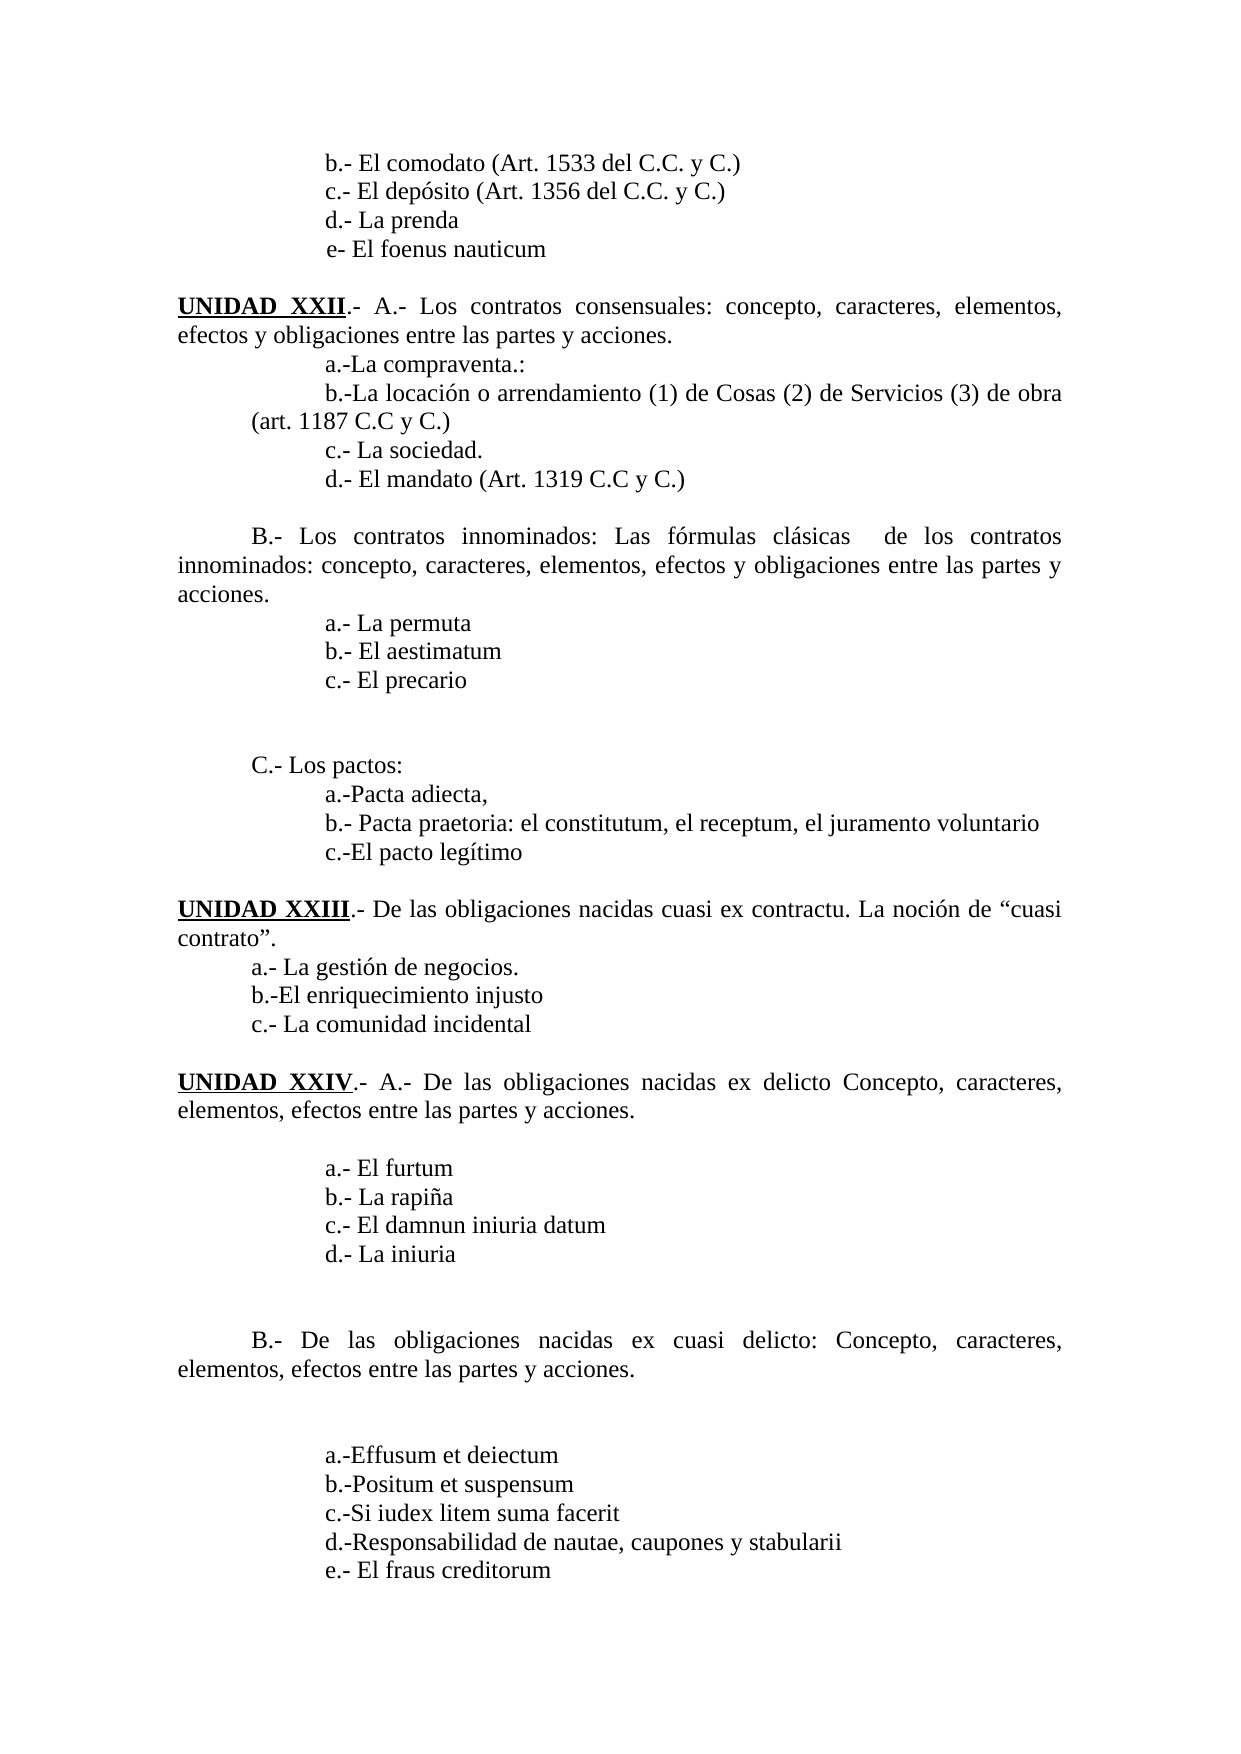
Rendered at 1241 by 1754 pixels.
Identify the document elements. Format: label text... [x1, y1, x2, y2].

text C.- Los pactos: [177, 751, 1063, 779]
text c.- El damnun iniuria datum [177, 1211, 1063, 1239]
text d.- La prenda [177, 205, 1063, 234]
text e.- El fraus creditorum [177, 1556, 1063, 1584]
text b.- La rapiña [177, 1182, 1063, 1211]
text UNIDAD XXII.- A.- Los contratos consensuales: concepto, caracteres, elementos, efectos y obligaciones entre las partes y acciones. [177, 291, 1063, 349]
text c.- La comunidad incidental [177, 1009, 1063, 1038]
text UNIDAD XXIV.- A.- De las obligaciones nacidas ex delicto Concepto, caracteres, elementos, efectos entre las partes y acciones. [177, 1067, 1063, 1124]
text a.-La compraventa.: [177, 349, 1063, 378]
text b.- El comodato (Art. 1533 del C.C. y C.) [177, 148, 1063, 176]
text b.-El enriquecimiento injusto [177, 981, 1063, 1009]
text c.- El depósito (Art. 1356 del C.C. y C.) [177, 176, 1063, 205]
text b.- El aestimatum [177, 636, 1063, 665]
text b.-Positum et suspensum [177, 1469, 1063, 1498]
text d.- El mandato (Art. 1319 C.C y C.) [251, 464, 1063, 493]
text a.- La gestión de negocios. [177, 952, 1063, 981]
text B.- Los contratos innominados: Las fórmulas clásicas de los contratos innominados: concepto, caracteres, elementos, efectos y obligaciones entre las partes y acciones. [177, 521, 1063, 608]
text b.-La locación o arrendamiento (1) de Cosas (2) de Servicios (3) de obra (art. 1187 C.C y C.) [251, 378, 1063, 435]
text UNIDAD XXIII.- De las obligaciones nacidas cuasi ex contractu. La noción de “cuasi contrato”. [177, 894, 1063, 952]
text a.- El furtum [177, 1153, 1063, 1182]
text a.-Effusum et deiectum [177, 1441, 1063, 1469]
text d.-Responsabilidad de nautae, caupones y stabularii [177, 1527, 1063, 1556]
text d.- La iniuria [177, 1239, 1063, 1268]
text c.-El pacto legítimo [251, 837, 1063, 866]
text c.-Si iudex litem suma facerit [177, 1498, 1063, 1527]
text B.- De las obligaciones nacidas ex cuasi delicto: Concepto, caracteres, elementos, efectos entre las partes y acciones. [177, 1326, 1063, 1383]
text c.- La sociedad. [251, 435, 1063, 464]
text a.-Pacta adiecta, [251, 779, 1063, 808]
text b.- Pacta praetoria: el constitutum, el receptum, el juramento voluntario [251, 808, 1063, 837]
text e- El foenus nauticum [177, 234, 1063, 263]
text c.- El precario [177, 665, 1063, 694]
text a.- La permuta [177, 608, 1063, 636]
